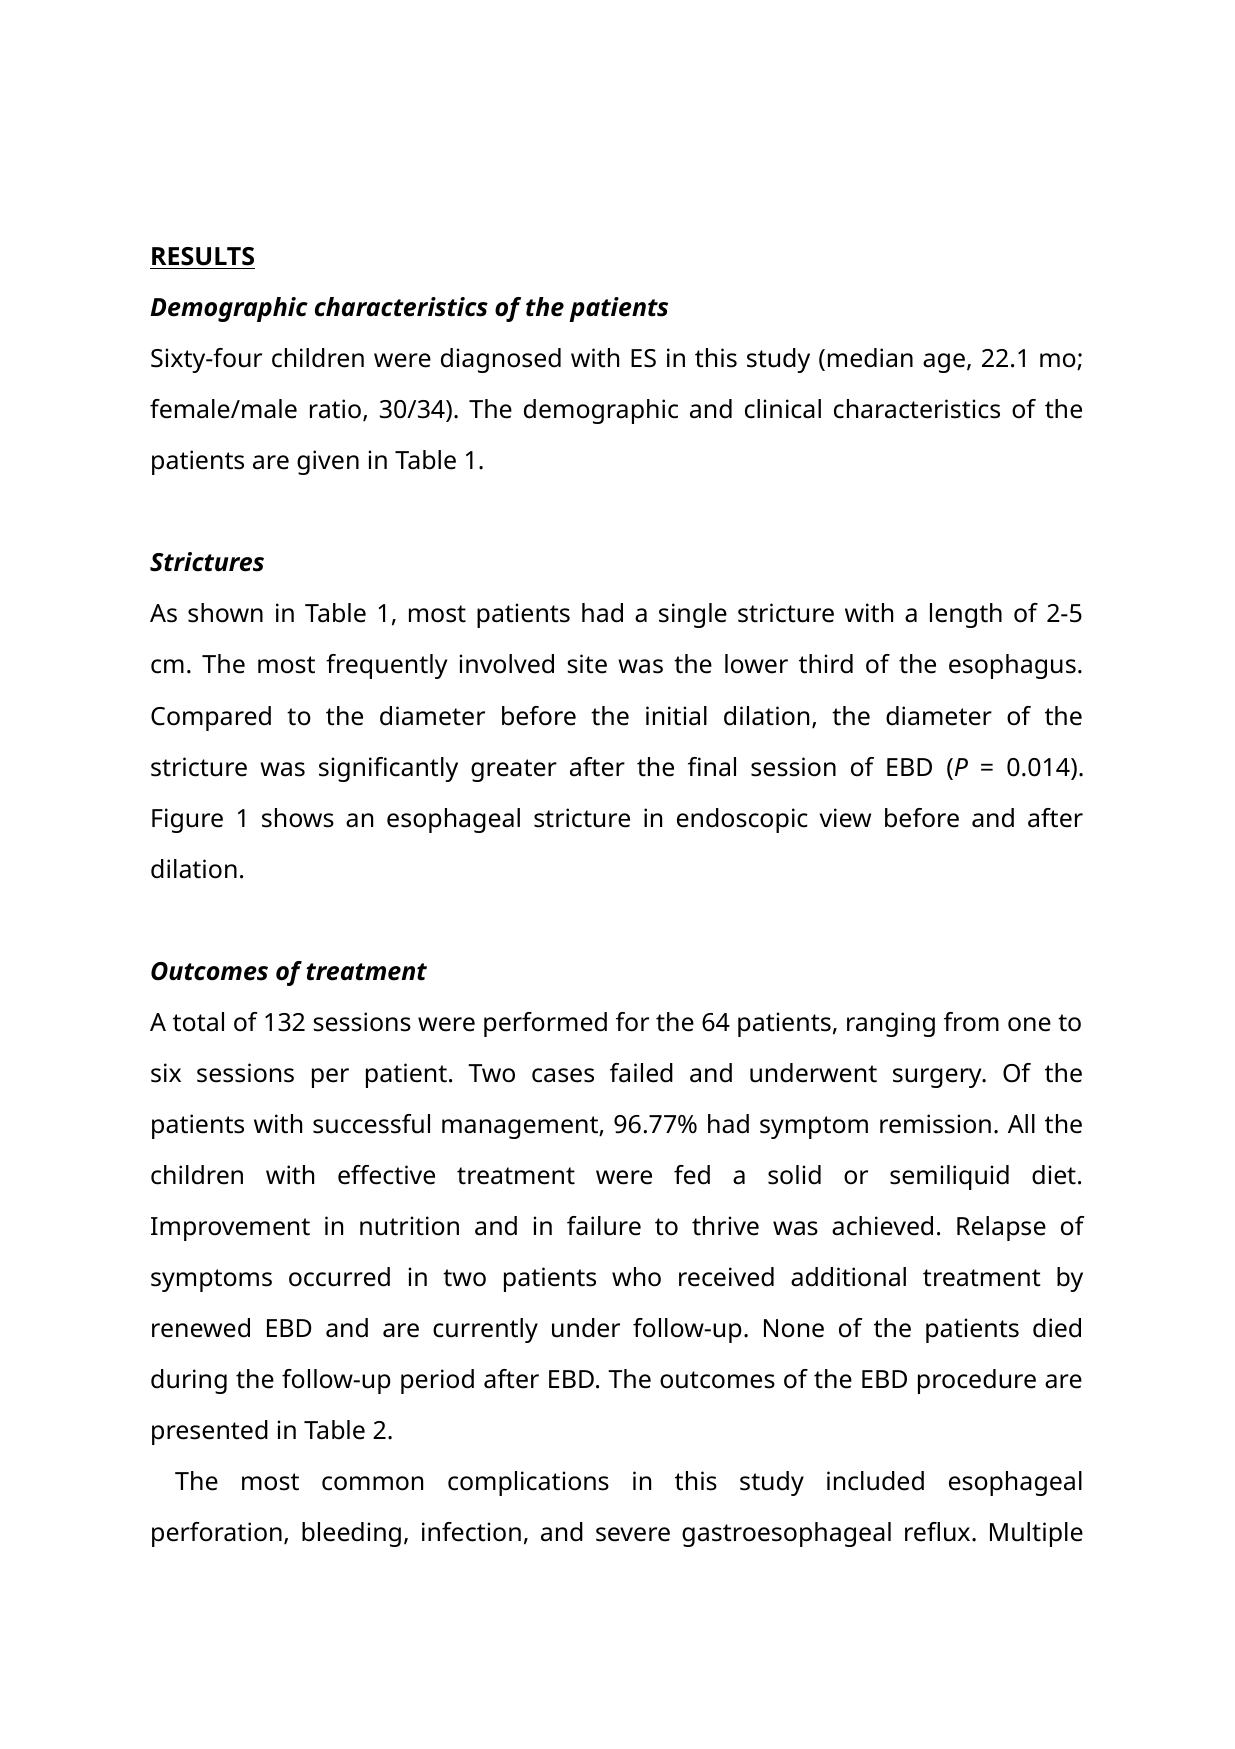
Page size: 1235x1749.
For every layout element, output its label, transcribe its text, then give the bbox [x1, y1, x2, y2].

text Strictures [150, 545, 1084, 579]
text As shown in Table 1, most patients had a single stricture with a length of 2-5 cm. The most frequently involved site was the lower third of the esophagus. Compared to the diameter before the initial dilation, the diameter of the stricture was significantly greater after the final session of EBD (P = 0.014). Figure 1 shows an esophageal stricture in endoscopic view before and after dilation. [150, 596, 1084, 885]
text RESULTS [150, 239, 1084, 273]
text A total of 132 sessions were performed for the 64 patients, ranging from one to six sessions per patient. Two cases failed and underwent surgery. Of the patients with successful management, 96.77% had symptom remission. All the children with effective treatment were fed a solid or semiliquid diet. Improvement in nutrition and in failure to thrive was achieved. Relapse of symptoms occurred in two patients who received additional treatment by renewed EBD and are currently under follow-up. None of the patients died during the follow-up period after EBD. The outcomes of the EBD procedure are presented in Table 2. [150, 1004, 1084, 1447]
text Outcomes of treatment [150, 953, 1084, 987]
text Demographic characteristics of the patients [150, 290, 1084, 324]
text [150, 1464, 1084, 1549]
text Sixty-four children were diagnosed with ES in this study (median age, 22.1 mo; female/male ratio, 30/34). The demographic and clinical characteristics of the patients are given in Table 1. [150, 341, 1084, 477]
